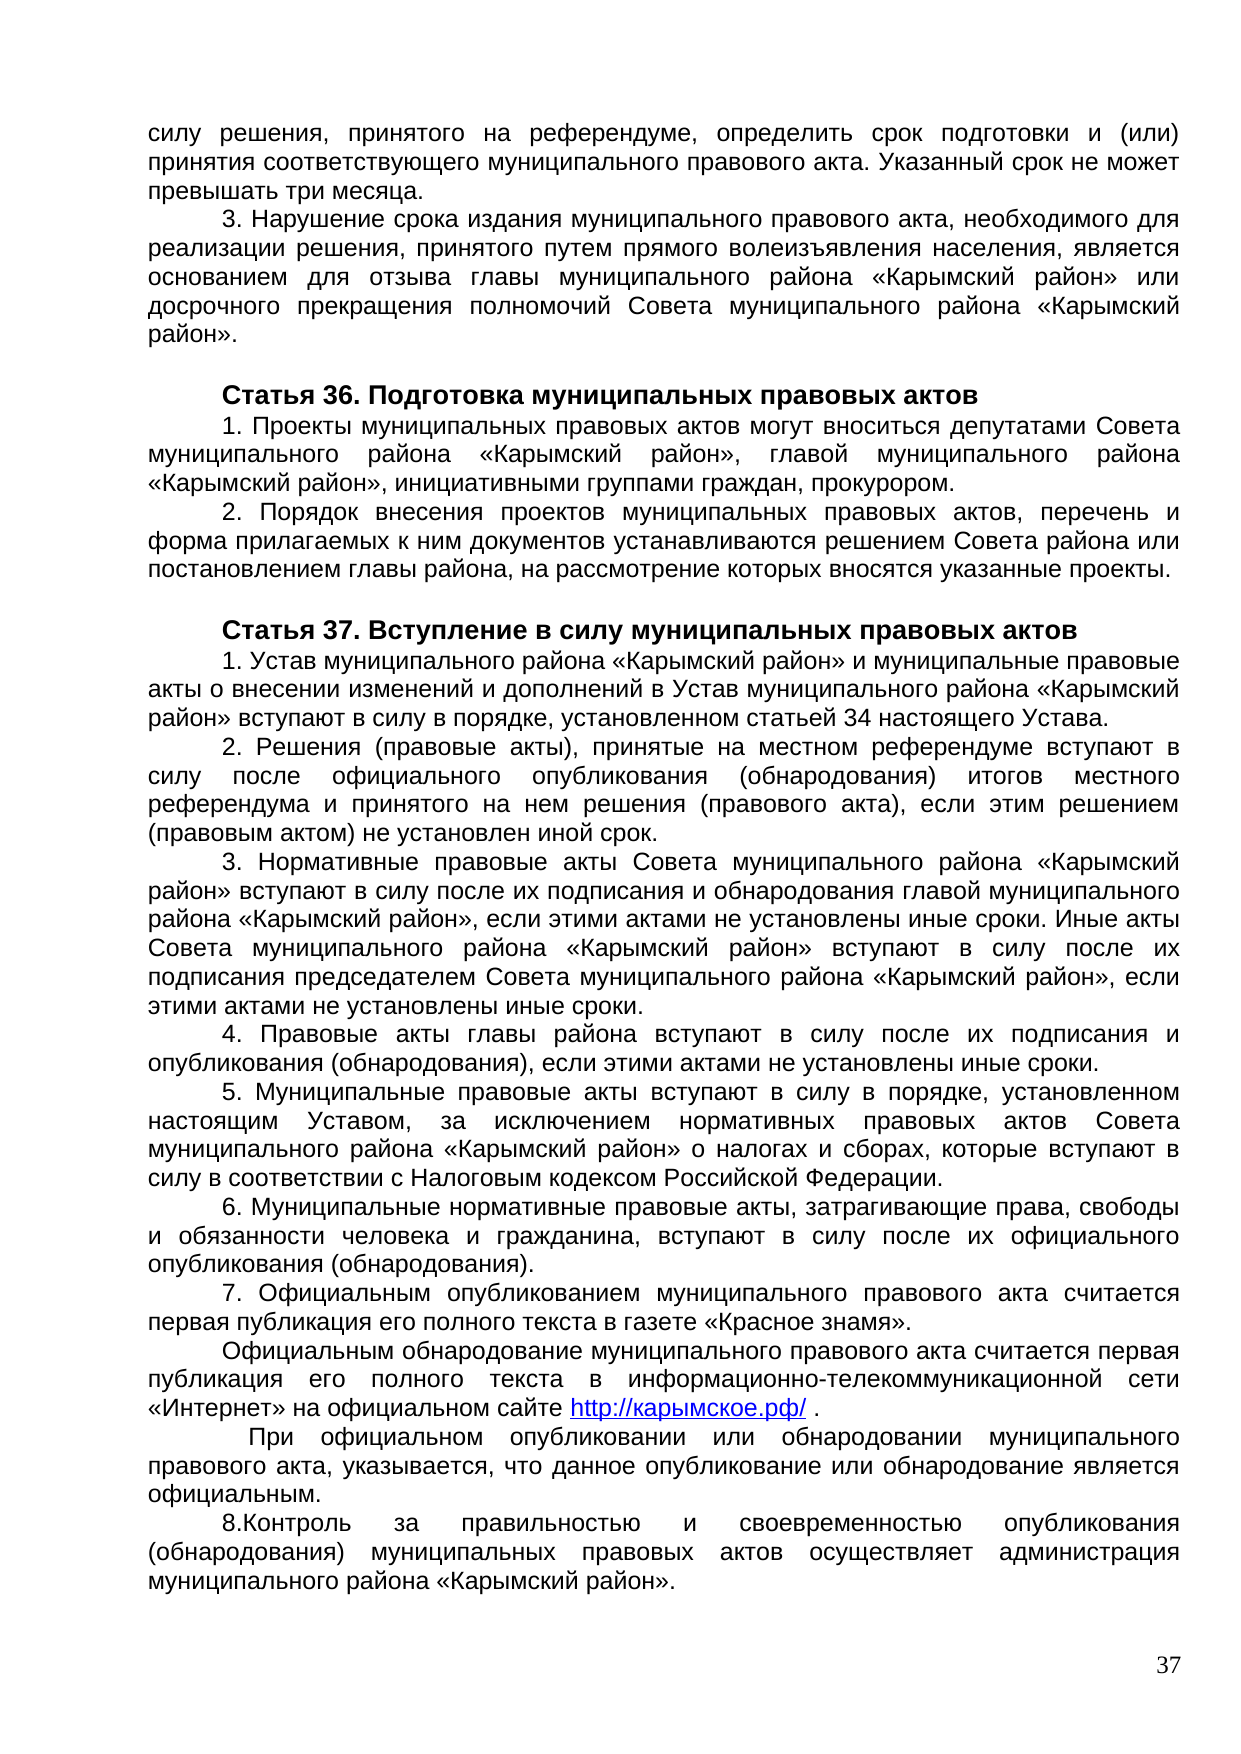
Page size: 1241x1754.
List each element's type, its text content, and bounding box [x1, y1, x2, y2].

text Статья 36. Подготовка муниципальных правовых актов [148, 379, 1181, 411]
text Статья 37. Вступление в силу муниципальных правовых актов [148, 614, 1181, 646]
text 6. Муниципальные нормативные правовые акты, затрагивающие права, свободы и обязанности человека и гражданина, вступают в силу после их официального опубликования (обнародования). [148, 1192, 1181, 1278]
text 1. Проекты муниципальных правовых актов могут вноситься депутатами Совета муниципального района «Карымский район», главой муниципального района «Карымский район», инициативными группами граждан, прокурором. [148, 411, 1181, 497]
text 2. Порядок внесения проектов муниципальных правовых актов, перечень и форма прилагаемых к ним документов устанавливаются решением Совета района или постановлением главы района, на рассмотрение которых вносятся указанные проекты. [148, 497, 1181, 583]
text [148, 118, 1181, 204]
text 7. Официальным опубликованием муниципального правового акта считается первая публикация его полного текста в газете «Красное знамя». [148, 1278, 1181, 1336]
text 3. Нормативные правовые акты Совета муниципального района «Карымский район» вступают в силу после их подписания и обнародования главой муниципального района «Карымский район», если этими актами не установлены иные сроки. Иные акты Совета муниципального района «Карымский район» вступают в силу после их подписания председателем Совета муниципального района «Карымский район», если этими актами не установлены иные сроки. [148, 847, 1181, 1019]
text 2. Решения (правовые акты), принятые на местном референдуме вступают в силу после официального опубликования (обнародования) итогов местного референдума и принятого на нем решения (правового акта), если этим решением (правовым актом) не установлен иной срок. [148, 732, 1181, 847]
text При официальном опубликовании или обнародовании муниципального правового акта, указывается, что данное опубликование или обнародование является официальным. [148, 1422, 1181, 1508]
text 1. Устав муниципального района «Карымский район» и муниципальные правовые акты о внесении изменений и дополнений в Устав муниципального района «Карымский район» вступают в силу в порядке, установленном статьей 34 настоящего Устава. [148, 646, 1181, 732]
text Официальным обнародование муниципального правового акта считается первая публикация его полного текста в информационно-телекоммуникационной сети «Интернет» на официальном сайте http://карымское.рф/ . [148, 1336, 1181, 1422]
text 8.Контроль за правильностью и своевременностью опубликования (обнародования) муниципальных правовых актов осуществляет администрация муниципального района «Карымский район». [148, 1508, 1181, 1594]
text 5. Муниципальные правовые акты вступают в силу в порядке, установленном настоящим Уставом, за исключением нормативных правовых актов Совета муниципального района «Карымский район» о налогах и сборах, которые вступают в силу в соответствии с Налоговым кодексом Российской Федерации. [148, 1077, 1181, 1192]
text 4. Правовые акты главы района вступают в силу после их подписания и опубликования (обнародования), если этими актами не установлены иные сроки. [148, 1019, 1181, 1077]
text 3. Нарушение срока издания муниципального правового акта, необходимого для реализации решения, принятого путем прямого волеизъявления населения, является основанием для отзыва главы муниципального района «Карымский район» или досрочного прекращения полномочий Совета муниципального района «Карымский район». [148, 204, 1181, 348]
